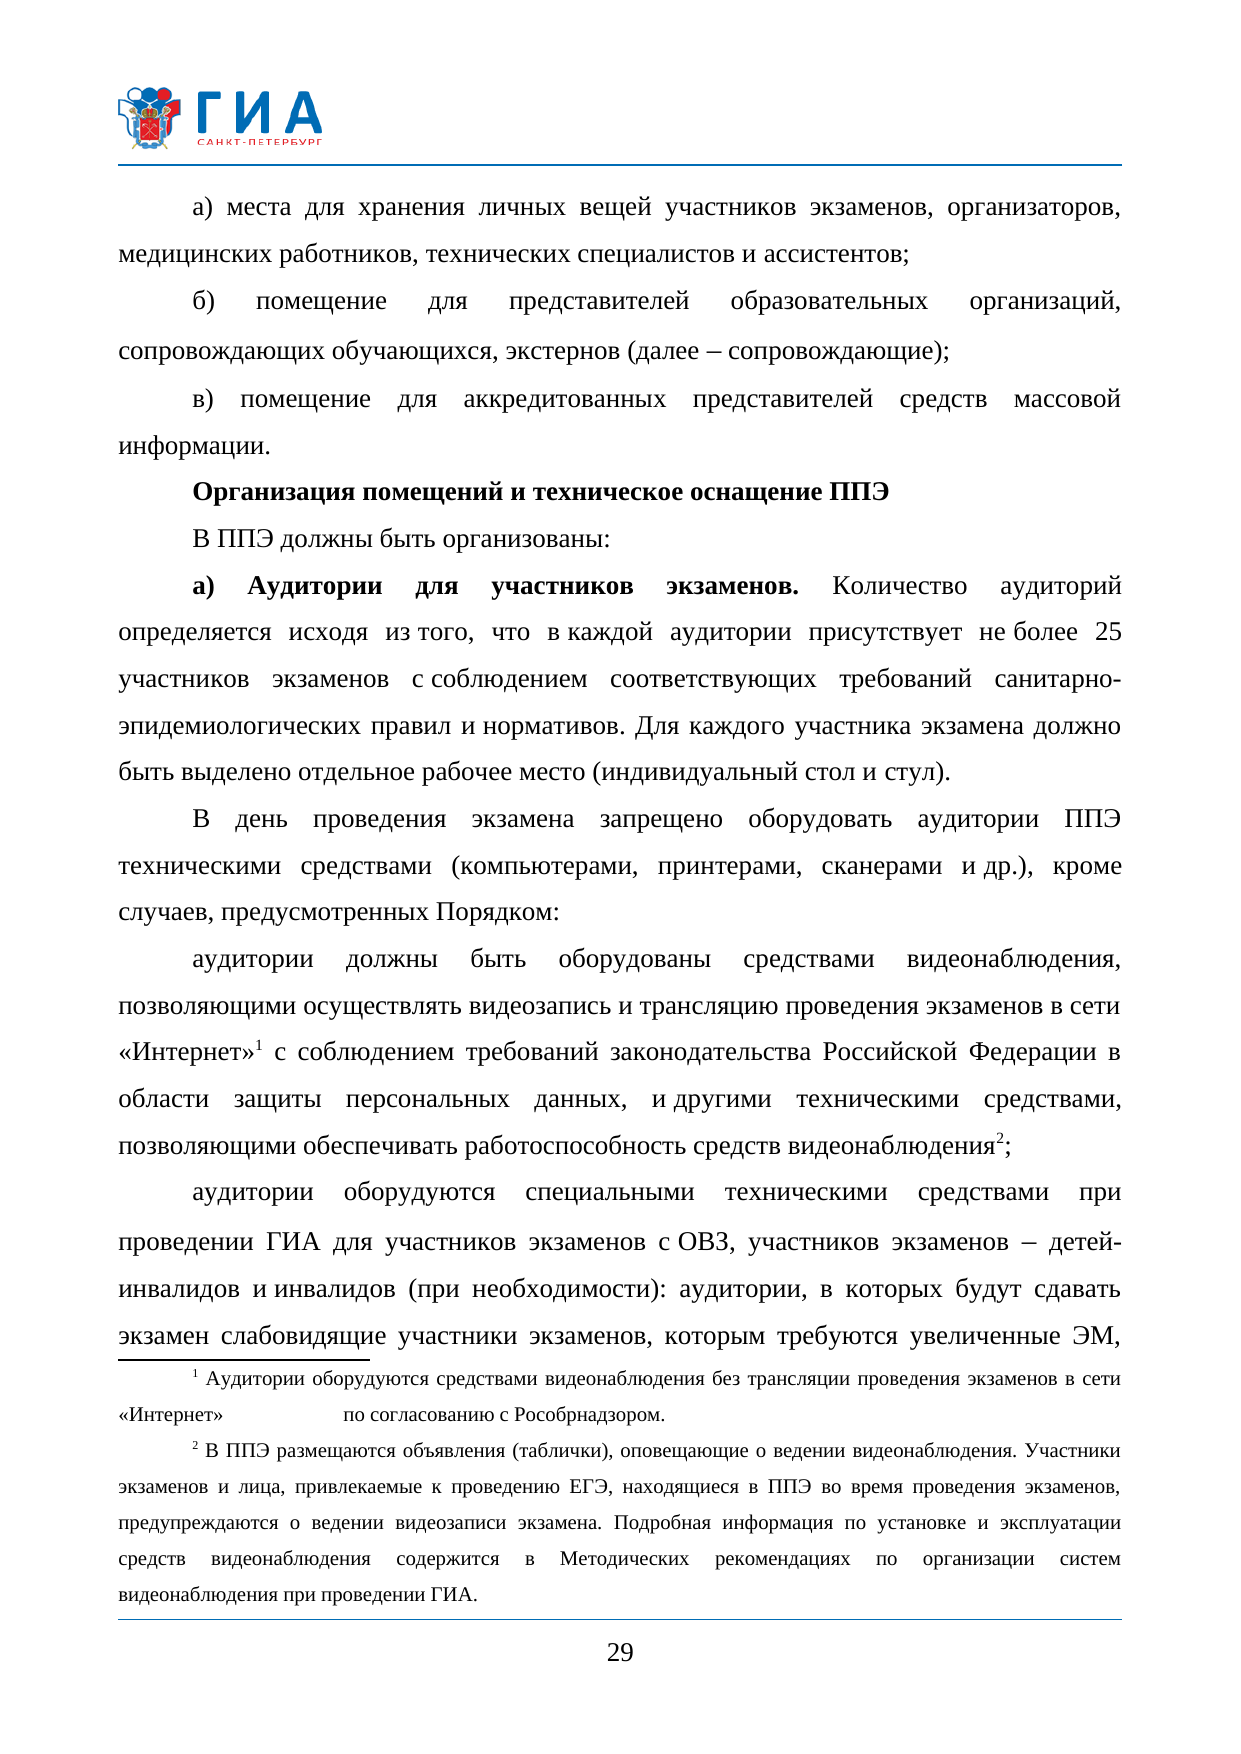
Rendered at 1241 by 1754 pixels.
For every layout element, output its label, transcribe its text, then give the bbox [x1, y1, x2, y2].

text В день проведения экзамена запрещено оборудовать аудитории ППЭ техническими средствами (компьютерами, принтерами, сканерами и др.), кроме случаев, предусмотренных Порядком: [118, 802, 1122, 927]
text аудитории должны быть оборудованы средствами видеонаблюдения, позволяющими осуществлять видеозапись и трансляцию проведения экзаменов в сети «Интернет» с соблюдением требований законодательства Российской Федерации в области защиты персональных данных, и другими техническими средствами, позволяющими обеспечивать работоспособность средств видеонаблюдения; [118, 942, 1122, 1160]
text а) Аудитории для участников экзаменов. Количество аудиторий определяется исходя из того, что в каждой аудитории присутствует не более 25 участников экзаменов с соблюдением соответствующих требований санитарно-эпидемиологических правил и нормативов. Для каждого участника экзамена должно быть выделено отдельное рабочее место (индивидуальный стол и стул). [118, 569, 1122, 787]
text в) помещение для аккредитованных представителей средств массовой информации. [118, 382, 1122, 460]
picture [118, 73, 322, 163]
text В ППЭ должны быть организованы: [118, 522, 1122, 553]
text б) помещение для представителей образовательных организаций, сопровождающих обучающихся, экстернов (далее – сопровождающие); [118, 284, 1122, 365]
text Организация помещений и техническое оснащение ППЭ [118, 475, 1122, 507]
text а) места для хранения личных вещей участников экзаменов, организаторов, медицинских работников, технических специалистов и ассистентов; [118, 191, 1122, 268]
